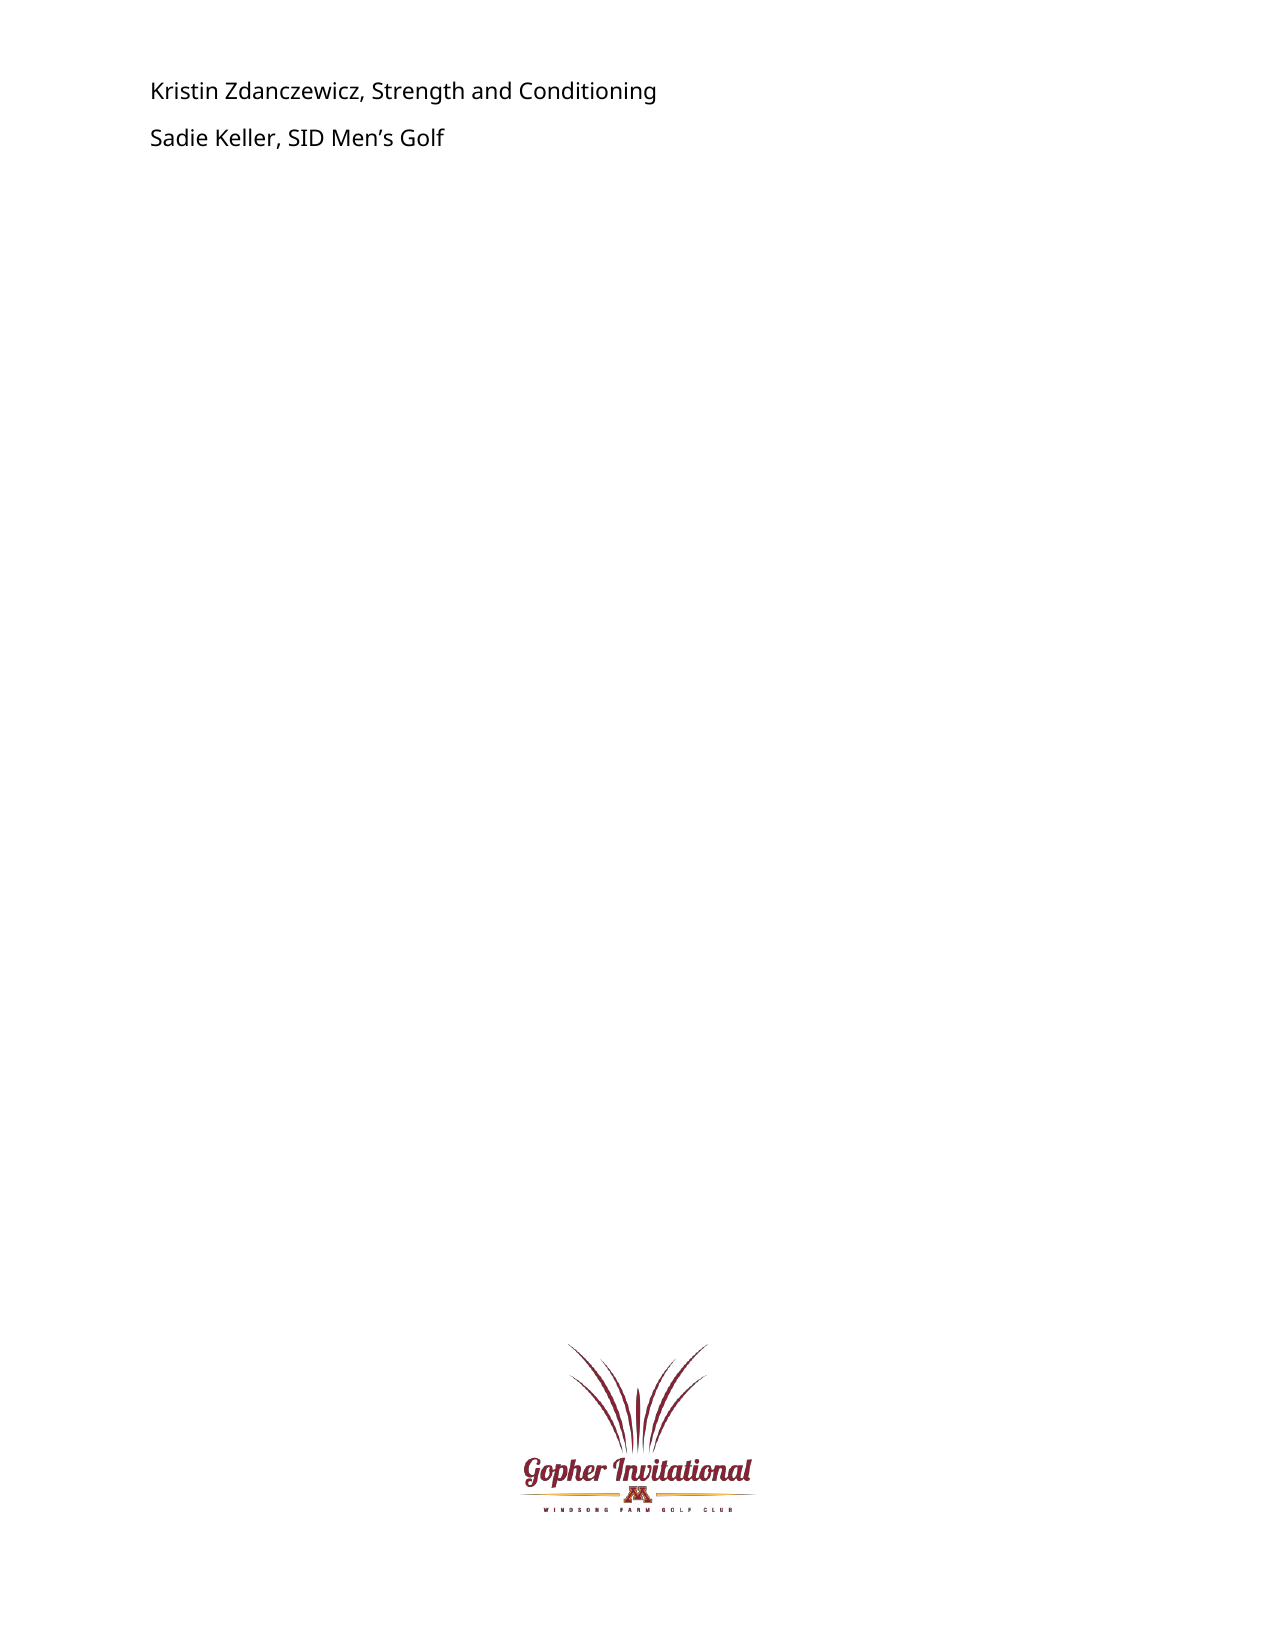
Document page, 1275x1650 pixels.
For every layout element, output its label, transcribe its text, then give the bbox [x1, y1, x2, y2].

text Sadie Keller, SID Men’s Golf [75, 122, 1200, 153]
text Kristin Zdanczewicz, Strength and Conditioning [75, 75, 1200, 106]
picture [519, 1344, 756, 1512]
